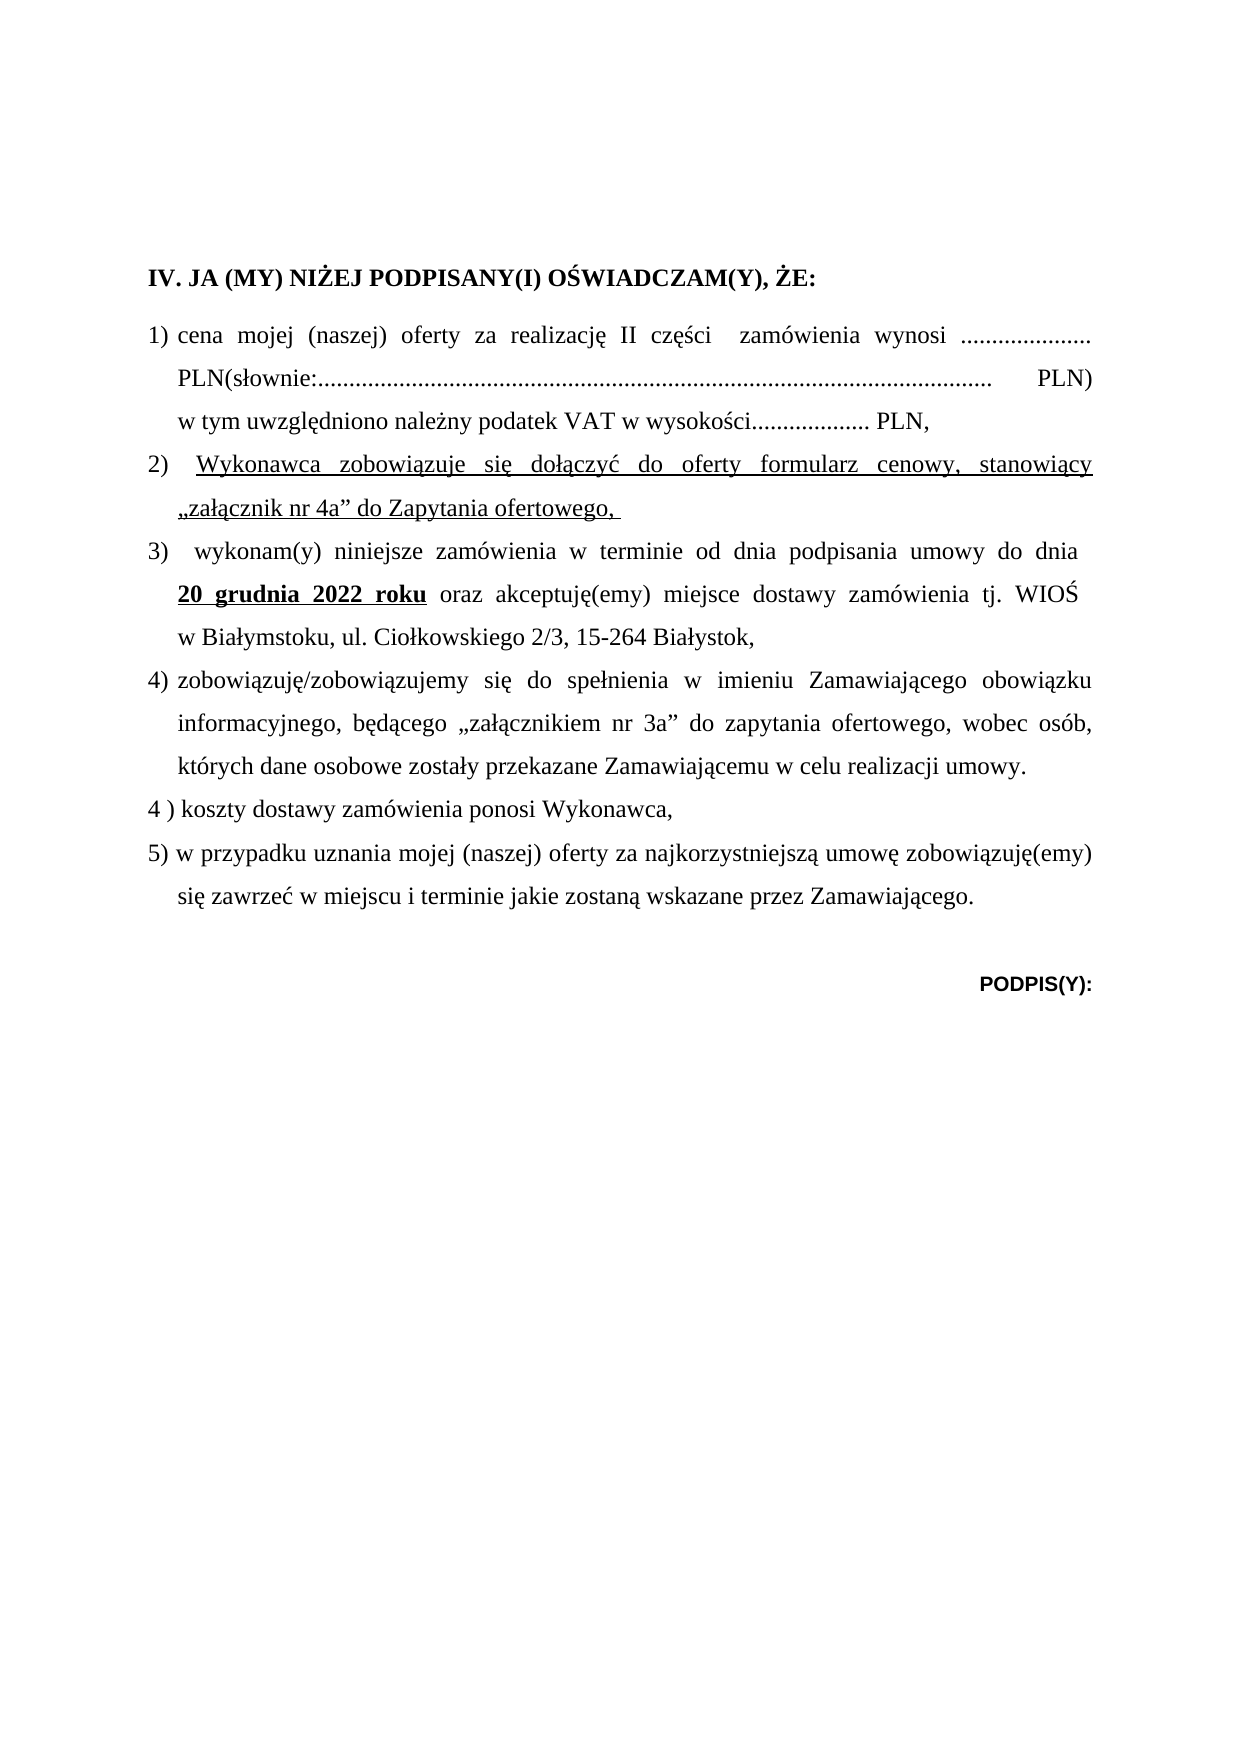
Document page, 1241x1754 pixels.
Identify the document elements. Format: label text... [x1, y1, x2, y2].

text PODPIS(Y): [148, 972, 1093, 996]
list cena mojej (naszej) oferty za realizację II części zamówienia wynosi ..................... PLN(słownie:............................................................................................................ PLN) w tym uwzględniono należny podatek VAT w wysokości................... PLN, [148, 320, 1093, 435]
text IV. JA (MY) NIŻEJ PODPISANY(I) OŚWIADCZAM(Y), ŻE: [148, 263, 1093, 291]
list Wykonawca zobowiązuje się dołączyć do oferty formularz cenowy, stanowiący „załącznik nr 4a” do Zapytania ofertowego, [148, 449, 1093, 521]
text 4) zobowiązuję/zobowiązujemy się do spełnienia w imieniu Zamawiającego obowiązku informacyjnego, będącego „załącznikiem nr 3a” do zapytania ofertowego, wobec osób, których dane osobowe zostały przekazane Zamawiającemu w celu realizacji umowy. [148, 665, 1093, 780]
text 5) w przypadku uznania mojej (naszej) oferty za najkorzystniejszą umowę zobowiązuję(emy) się zawrzeć w miejscu i terminie jakie zostaną wskazane przez Zamawiającego. [148, 838, 1093, 909]
text 3) wykonam(y) niniejsze zamówienia w terminie od dnia podpisania umowy do dnia 20 grudnia 2022 roku oraz akceptuję(emy) miejsce dostawy zamówienia tj. WIOŚ w Białymstoku, ul. Ciołkowskiego 2/3, 15-264 Białystok, [148, 536, 1093, 651]
text 4 ) koszty dostawy zamówienia ponosi Wykonawca, [148, 794, 1093, 823]
